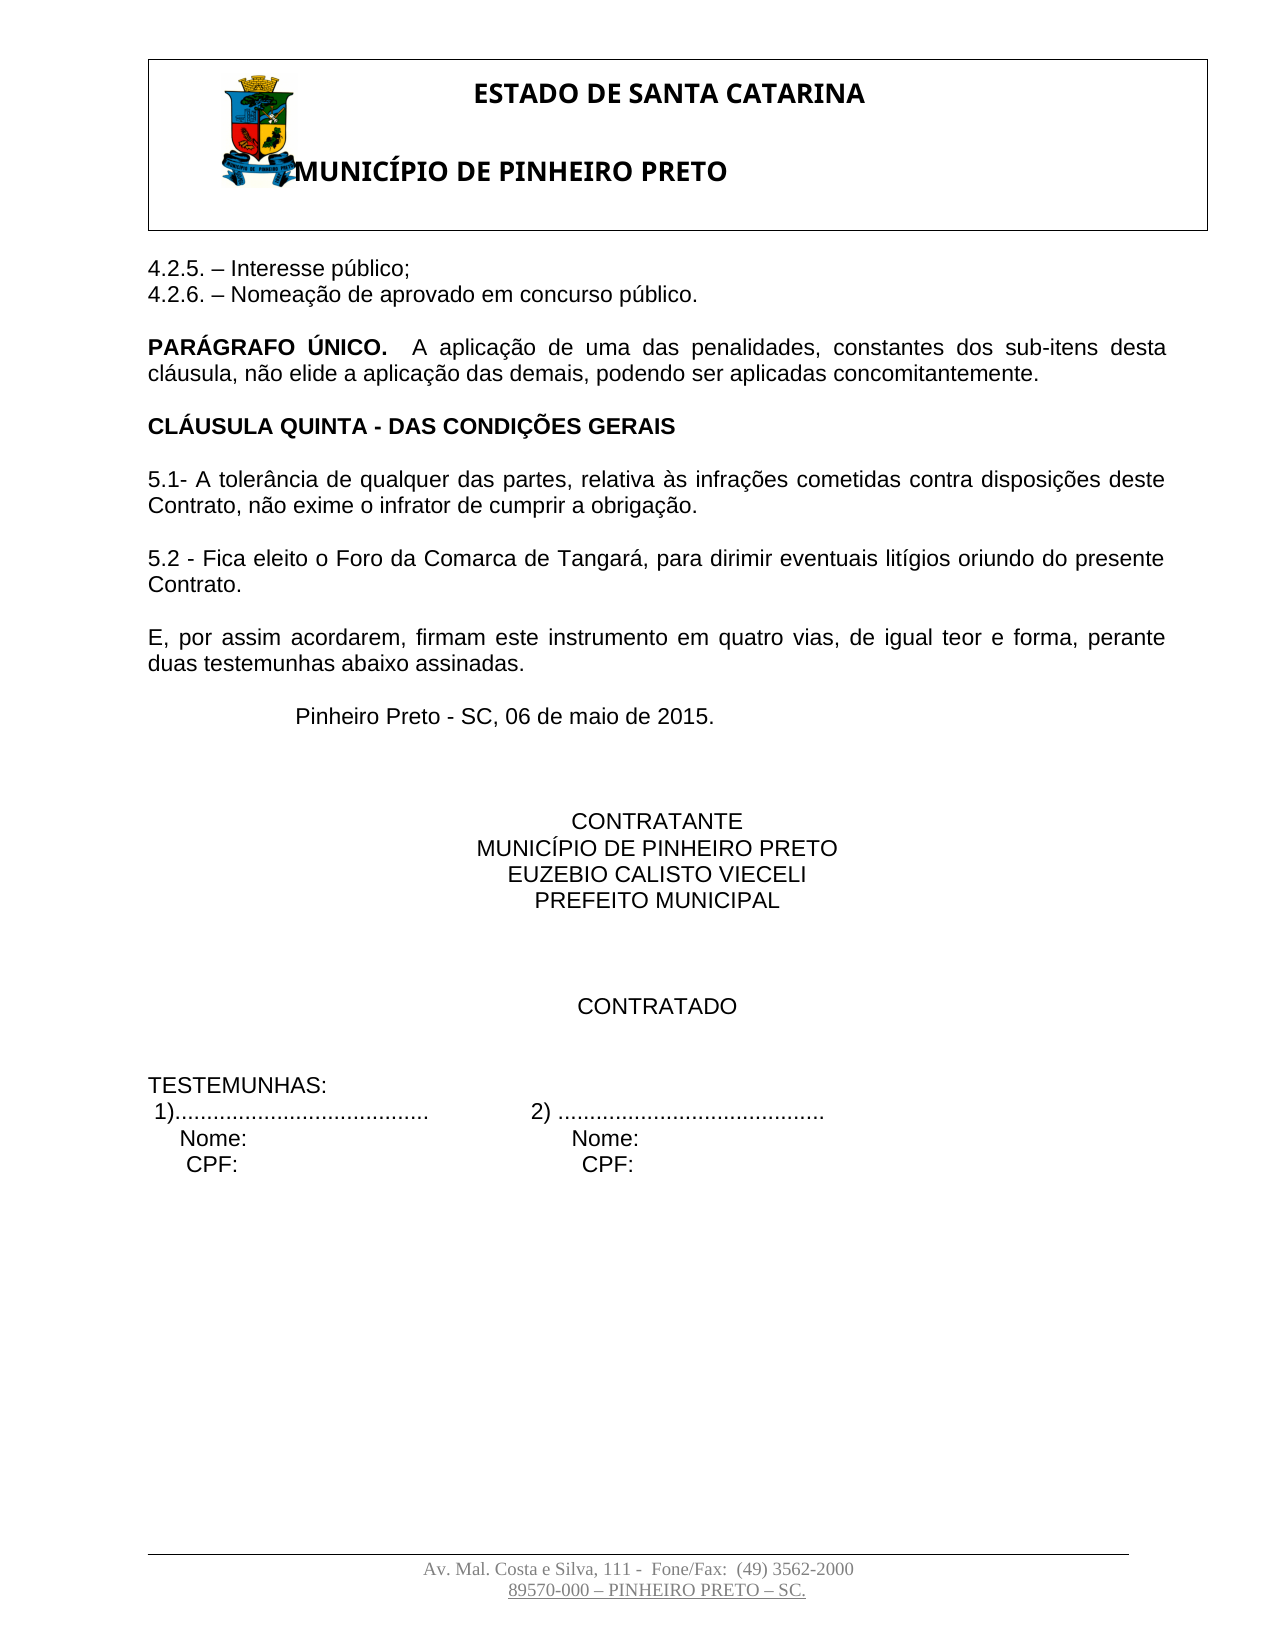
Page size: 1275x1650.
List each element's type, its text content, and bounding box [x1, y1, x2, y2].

picture [289, 169, 295, 176]
text 5.1- A tolerância de qualquer das partes, relativa às infrações cometidas contra disposições deste Contrato, não exime o infrator de cumprir a obrigação. [148, 466, 1167, 518]
text E, por assim acordarem, firmam este instrumento em quatro vias, de igual teor e forma, perante duas testemunhas abaixo assinadas. [148, 624, 1167, 677]
text PARÁGRAFO ÚNICO. A aplicação de uma das penalidades, constantes dos sub-itens desta cláusula, não elide a aplicação das demais, podendo ser aplicadas concomitantemente. [148, 334, 1167, 387]
text MUNICÍPIO DE PINHEIRO PRETO [148, 835, 1167, 861]
text TESTEMUNHAS: [148, 1072, 1167, 1098]
text 1)........................................ 2) .......................................... [148, 1098, 1167, 1124]
text PREFEITO MUNICIPAL [148, 887, 1167, 914]
text CONTRATADO [148, 993, 1167, 1019]
picture [221, 73, 298, 188]
text CPF: CPF: [148, 1151, 1167, 1177]
text Nome: Nome: [148, 1124, 1167, 1151]
text Pinheiro Preto - SC, 06 de maio de 2015. [148, 703, 1167, 729]
text CONTRATANTE [148, 808, 1167, 835]
text 4.2.6. – Nomeação de aprovado em concurso público. [148, 281, 1167, 308]
text CLÁUSULA QUINTA - DAS CONDIÇÕES GERAIS [148, 413, 1167, 439]
text EUZEBIO CALISTO VIECELI [148, 861, 1167, 887]
text 4.2.5. – Interesse público; [148, 255, 1167, 281]
text 5.2 - Fica eleito o Foro da Comarca de Tangará, para dirimir eventuais litígios oriundo do presente Contrato. [148, 545, 1167, 597]
